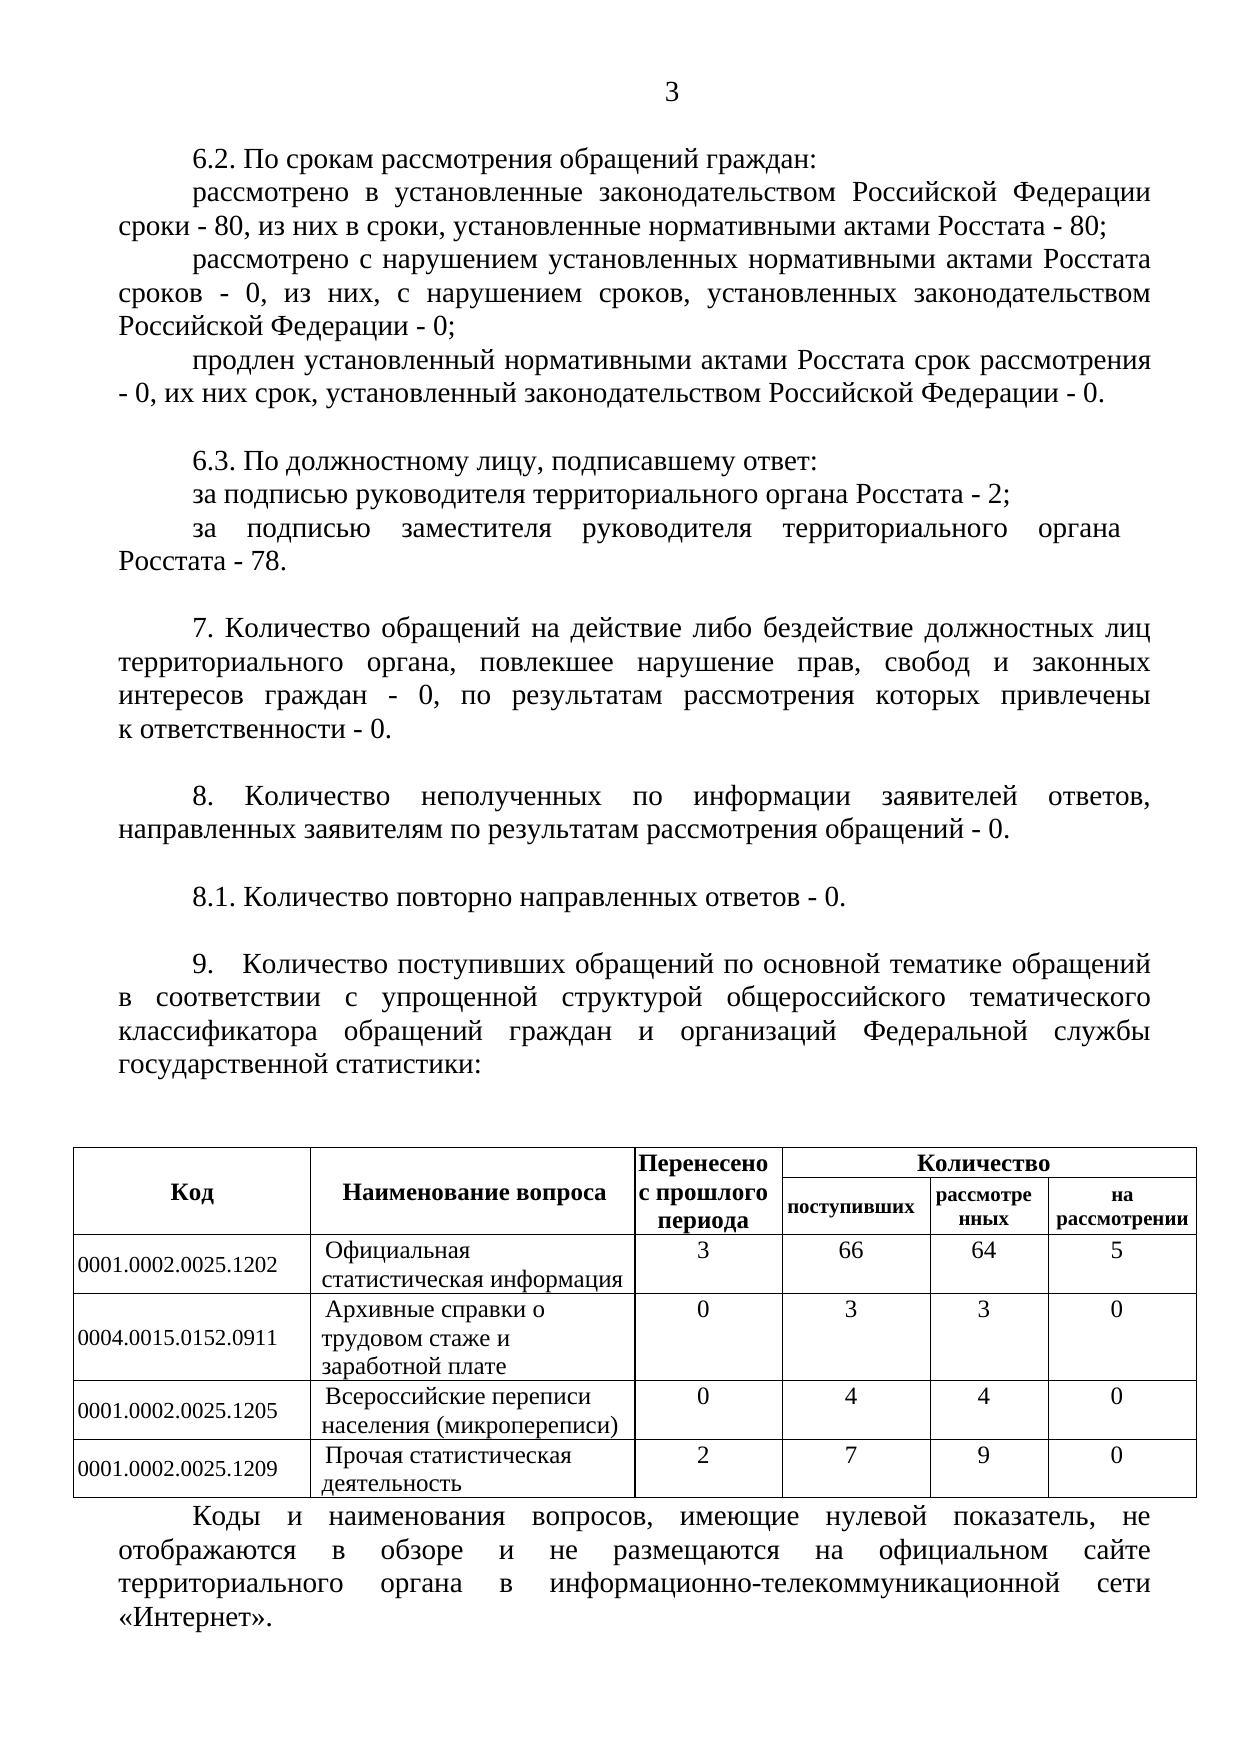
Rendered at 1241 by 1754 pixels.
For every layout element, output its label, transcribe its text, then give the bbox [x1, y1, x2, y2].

table_header Код [74, 1148, 310, 1234]
table_cell поступивших [783, 1178, 930, 1234]
table_cell Прочая статистическая деятельность [311, 1440, 634, 1497]
table_cell 64 [931, 1235, 1048, 1293]
text 8. Количество неполученных по информации заявителей ответов, направленных заявителям по результатам рассмотрения обращений - 0. [118, 778, 1152, 845]
text 7. Количество обращений на действие либо бездействие должностных лиц территориального органа, повлекшее нарушение прав, свобод и законных интересов граждан - 0, по результатам рассмотрения которых привлечены к ответственности - 0. [118, 610, 1152, 744]
table_cell Всероссийские переписи населения (микропереписи) [311, 1381, 634, 1439]
table_header Количество [783, 1148, 1196, 1177]
text рассмотрено с нарушением установленных нормативными актами Росстата сроков - 0, из них, с нарушением сроков, установленных законодательством Российской Федерации - 0; [118, 241, 1152, 342]
text Коды и наименования вопросов, имеющие нулевой показатель, не отображаются в обзоре и не размещаются на официальном сайте территориального органа в информационно-телекоммуникационной сети «Интернет». [118, 1498, 1152, 1632]
table_cell 3 [636, 1235, 782, 1293]
text 8.1. Количество повторно направленных ответов - 0. [118, 879, 1152, 912]
text рассмотрено в установленные законодательством Российской Федерации сроки - 80, из них в сроки, установленные нормативными актами Росстата - 80; [118, 174, 1152, 241]
table_cell 4 [783, 1381, 930, 1439]
text продлен установленный нормативными актами Росстата срок рассмотрения - 0, их них срок, установленный законодательством Российской Федерации - 0. [118, 342, 1152, 409]
table_cell 0001.0002.0025.1209 [74, 1440, 310, 1497]
table_cell на рассмотрении [1049, 1178, 1196, 1234]
table_cell 0 [1049, 1381, 1196, 1439]
table_cell 3 [931, 1294, 1048, 1380]
table_cell 2 [636, 1440, 782, 1497]
text за подписью руководителя территориального органа Росстата - 2; [118, 476, 1152, 510]
table_cell 3 [783, 1294, 930, 1380]
table_header Наименование вопроса [311, 1148, 634, 1234]
table_cell 0 [636, 1381, 782, 1439]
table_cell рассмотренных [931, 1178, 1048, 1234]
table_cell 0 [1049, 1294, 1196, 1380]
table_cell 0 [1049, 1440, 1196, 1497]
text 6.3. По должностному лицу, подписавшему ответ: [118, 443, 1152, 476]
text 6.2. По срокам рассмотрения обращений граждан: [118, 141, 1152, 174]
table_cell 0001.0002.0025.1202 [74, 1235, 310, 1293]
table_cell 0001.0002.0025.1205 [74, 1381, 310, 1439]
table_cell 7 [783, 1440, 930, 1497]
text за подписью заместителя руководителя территориального органа Росстата - 78. [118, 510, 1152, 577]
table_cell Архивные справки о трудовом стаже и заработной плате [311, 1294, 634, 1380]
table_cell 66 [783, 1235, 930, 1293]
table_cell 9 [931, 1440, 1048, 1497]
table_cell 0004.0015.0152.0911 [74, 1294, 310, 1380]
table_cell 0 [636, 1294, 782, 1380]
table_header Перенесено с прошлого периода [636, 1148, 782, 1234]
table_cell Официальная статистическая информация [311, 1235, 634, 1293]
text 9. Количество поступивших обращений по основной тематике обращений в соответствии с упрощенной структурой общероссийского тематического классификатора обращений граждан и организаций Федеральной службы государственной статистики: [118, 946, 1152, 1080]
table_cell 5 [1049, 1235, 1196, 1293]
table_cell 4 [931, 1381, 1048, 1439]
